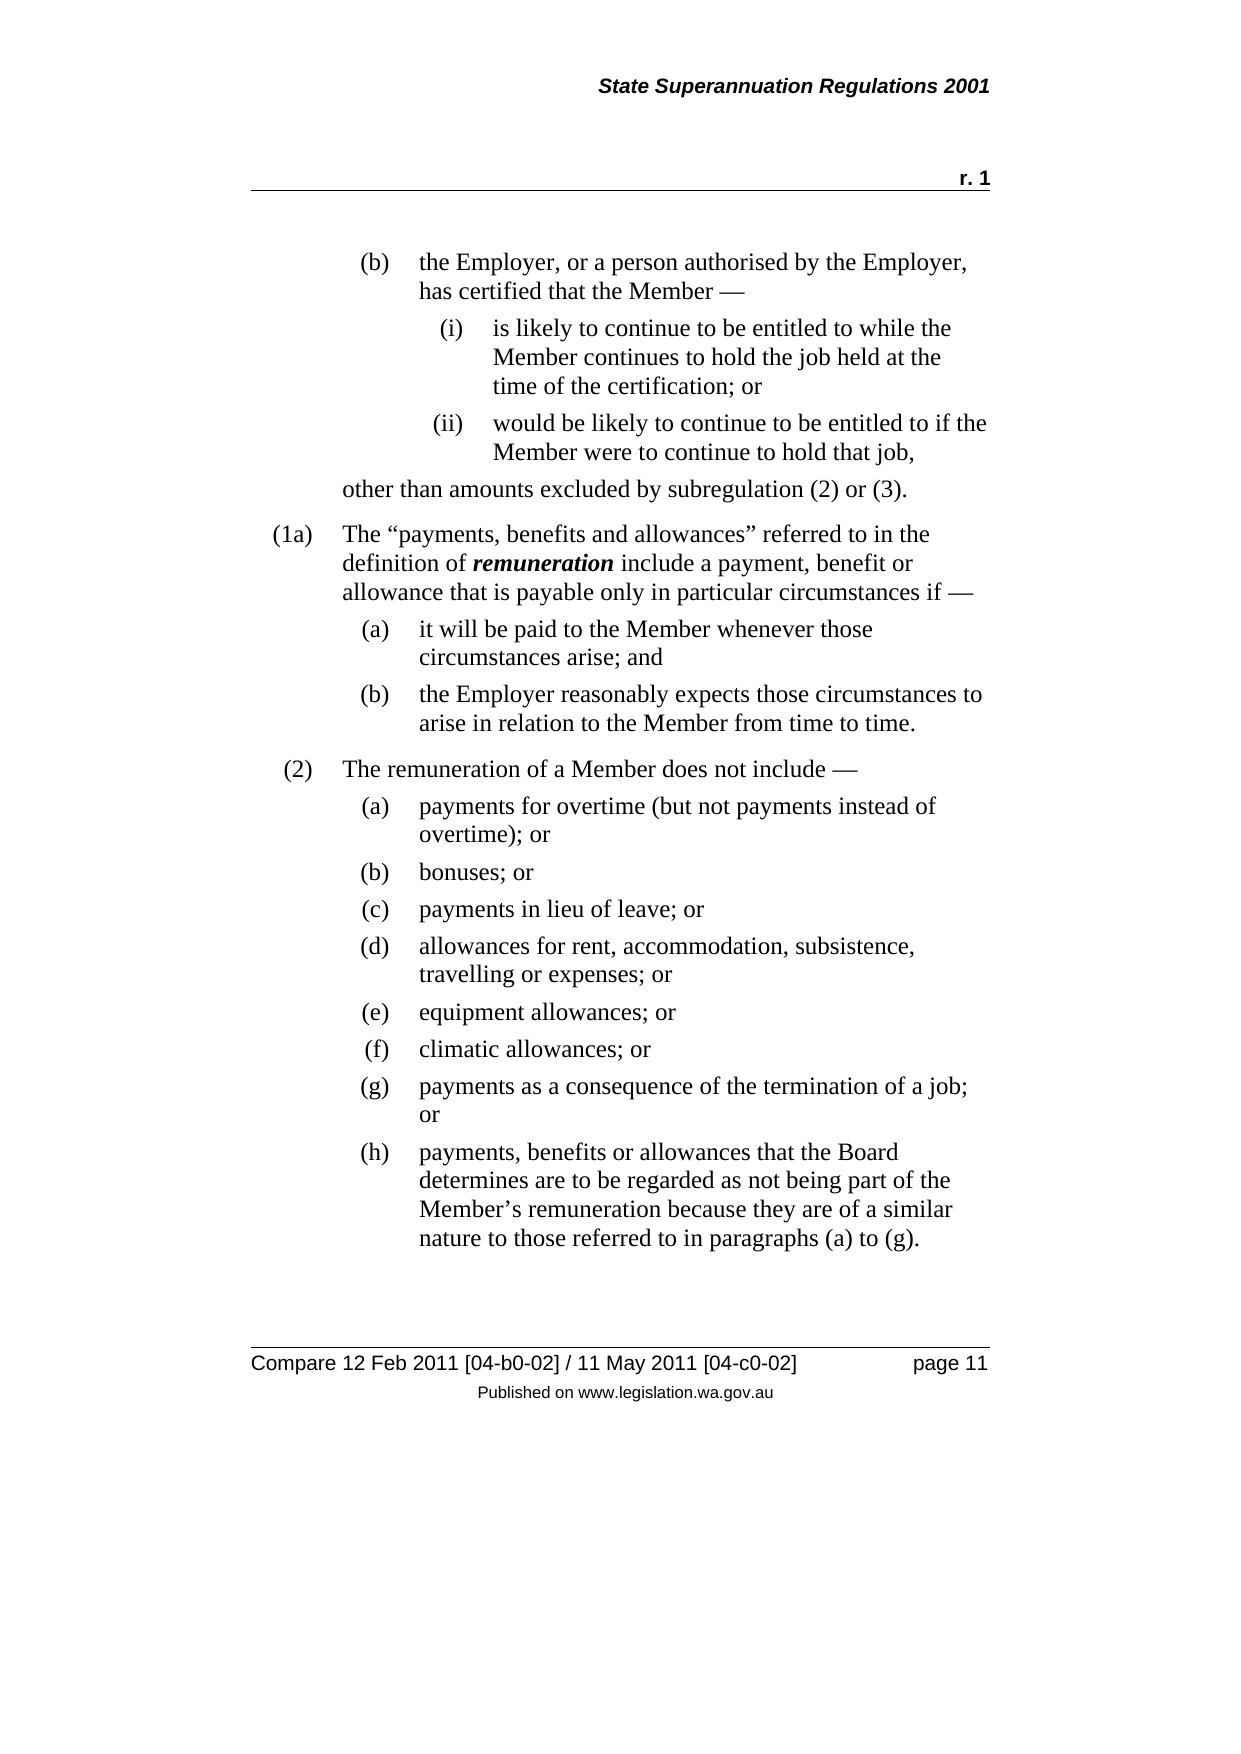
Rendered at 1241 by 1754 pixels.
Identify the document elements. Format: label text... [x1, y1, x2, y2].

text (i) is likely to continue to be entitled to while the Member continues to hold the job held at the time of the certification; or [251, 313, 990, 399]
text (2) The remuneration of a Member does not include — [251, 754, 990, 782]
text (1a) The “payments, benefits and allowances” referred to in the definition of remuneration include a payment, benefit or allowance that is payable only in particular circumstances if — [251, 519, 990, 605]
text (f) climatic allowances; or [251, 1034, 990, 1062]
text (b) the Employer reasonably expects those circumstances to arise in relation to the Member from time to time. [251, 679, 990, 737]
text other than amounts excluded by subregulation (2) or (3). [251, 474, 990, 502]
text (b) the Employer, or a person authorised by the Employer, has certified that the Member — [251, 247, 990, 305]
text (h) payments, benefits or allowances that the Board determines are to be regarded as not being part of the Member’s remuneration because they are of a similar nature to those referred to in paragraphs (a) to (g). [251, 1137, 990, 1252]
text (a) it will be paid to the Member whenever those circumstances arise; and [251, 614, 990, 671]
text (b) bonuses; or [251, 857, 990, 885]
text (a) payments for overtime (but not payments instead of overtime); or [251, 791, 990, 848]
text (d) allowances for rent, accommodation, subsistence, travelling or expenses; or [251, 931, 990, 988]
text (e) equipment allowances; or [251, 997, 990, 1025]
text (g) payments as a consequence of the termination of a job; or [251, 1071, 990, 1128]
text (c) payments in lieu of leave; or [251, 894, 990, 922]
text (ii) would be likely to continue to be entitled to if the Member were to continue to hold that job, [251, 408, 990, 465]
